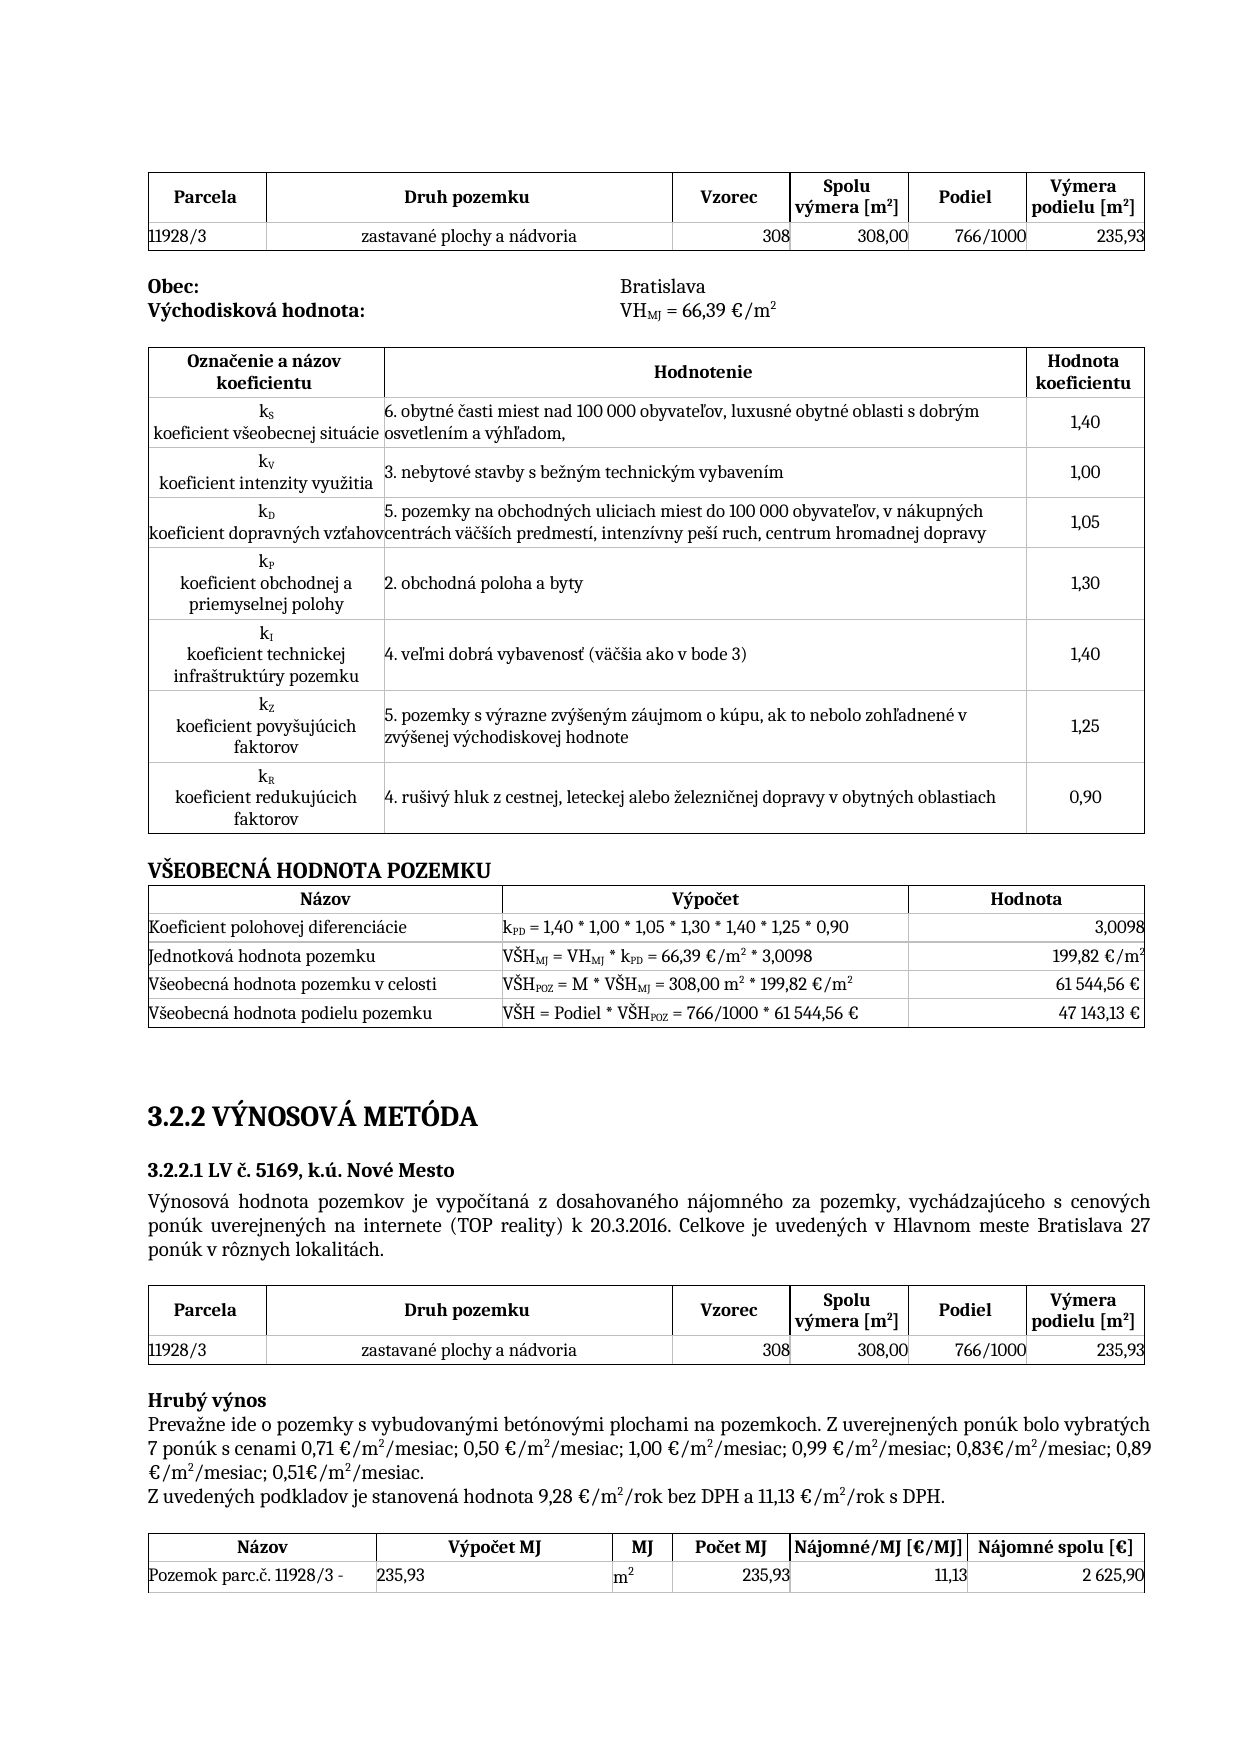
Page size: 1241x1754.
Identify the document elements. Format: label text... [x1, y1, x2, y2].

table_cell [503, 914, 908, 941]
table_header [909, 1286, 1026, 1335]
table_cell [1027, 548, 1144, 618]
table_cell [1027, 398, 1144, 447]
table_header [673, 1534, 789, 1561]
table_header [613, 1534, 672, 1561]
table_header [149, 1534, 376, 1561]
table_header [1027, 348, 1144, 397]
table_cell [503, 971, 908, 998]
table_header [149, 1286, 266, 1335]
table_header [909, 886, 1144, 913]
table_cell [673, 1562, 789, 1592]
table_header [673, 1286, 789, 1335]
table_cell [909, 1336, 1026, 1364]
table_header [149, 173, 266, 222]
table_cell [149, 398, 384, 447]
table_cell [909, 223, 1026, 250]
subtitle 3.2.2 VÝNOSOVÁ METÓDA [148, 1101, 1152, 1134]
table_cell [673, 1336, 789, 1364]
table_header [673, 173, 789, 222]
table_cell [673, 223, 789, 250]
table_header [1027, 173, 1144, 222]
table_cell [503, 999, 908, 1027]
text Hrubý výnos [148, 1389, 1152, 1413]
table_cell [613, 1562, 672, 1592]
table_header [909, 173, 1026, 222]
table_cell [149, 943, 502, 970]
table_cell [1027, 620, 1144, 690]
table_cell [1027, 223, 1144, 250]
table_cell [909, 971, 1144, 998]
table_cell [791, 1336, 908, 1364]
subtitle 3.2.2.1 LV č. 5169, k.ú. Nové Mesto [148, 1159, 1152, 1183]
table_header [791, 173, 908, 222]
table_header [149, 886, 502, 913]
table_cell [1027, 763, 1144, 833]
text VŠEOBECNÁ HODNOTA POZEMKU [148, 858, 1152, 884]
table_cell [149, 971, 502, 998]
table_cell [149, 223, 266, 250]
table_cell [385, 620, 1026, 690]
text Z uvedených podkladov je stanovená hodnota 9,28 €/m2/rok bez DPH a 11,13 €/m2/rok s DPH. [148, 1484, 1152, 1508]
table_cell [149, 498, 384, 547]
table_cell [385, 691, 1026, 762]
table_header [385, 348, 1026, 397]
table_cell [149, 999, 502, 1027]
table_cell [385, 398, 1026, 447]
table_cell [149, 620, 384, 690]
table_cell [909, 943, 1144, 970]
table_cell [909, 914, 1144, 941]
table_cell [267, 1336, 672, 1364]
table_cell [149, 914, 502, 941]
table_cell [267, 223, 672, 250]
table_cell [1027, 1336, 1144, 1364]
text Obec: Bratislava Východisková hodnota: VHMJ = 66,39 €/m2 [148, 275, 1152, 323]
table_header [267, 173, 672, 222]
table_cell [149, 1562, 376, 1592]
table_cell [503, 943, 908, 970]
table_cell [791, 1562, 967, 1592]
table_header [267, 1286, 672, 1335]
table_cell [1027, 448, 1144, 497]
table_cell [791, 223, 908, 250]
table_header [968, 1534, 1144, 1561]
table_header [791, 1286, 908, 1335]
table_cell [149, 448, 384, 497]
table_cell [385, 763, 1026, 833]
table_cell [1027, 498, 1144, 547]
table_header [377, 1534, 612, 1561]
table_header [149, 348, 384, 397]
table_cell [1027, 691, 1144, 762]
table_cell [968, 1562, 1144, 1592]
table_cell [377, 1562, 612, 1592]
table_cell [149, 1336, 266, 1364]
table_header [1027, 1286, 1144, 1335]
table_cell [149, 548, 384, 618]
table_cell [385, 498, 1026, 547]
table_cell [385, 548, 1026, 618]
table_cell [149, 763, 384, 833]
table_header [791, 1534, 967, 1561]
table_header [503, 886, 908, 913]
text Výnosová hodnota pozemkov je vypočítaná z dosahovaného nájomného za pozemky, vychádzajúceho s cenových ponúk uverejnených na internete (TOP reality) k 20.3.2016. Celkove je uvedených v Hlavnom meste Bratislava 27 ponúk v rôznych lokalitách. [148, 1189, 1152, 1261]
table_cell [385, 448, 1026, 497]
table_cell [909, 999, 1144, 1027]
text Prevažne ide o pozemky s vybudovanými betónovými plochami na pozemkoch. Z uverejnených ponúk bolo vybratých 7 ponúk s cenami 0,71 €/m2/mesiac; 0,50 €/m2/mesiac; 1,00 €/m2/mesiac; 0,99 €/m2/mesiac; 0,83€/m2/mesiac; 0,89 €/m2/mesiac; 0,51€/m2/mesiac. [148, 1413, 1152, 1484]
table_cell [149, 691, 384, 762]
